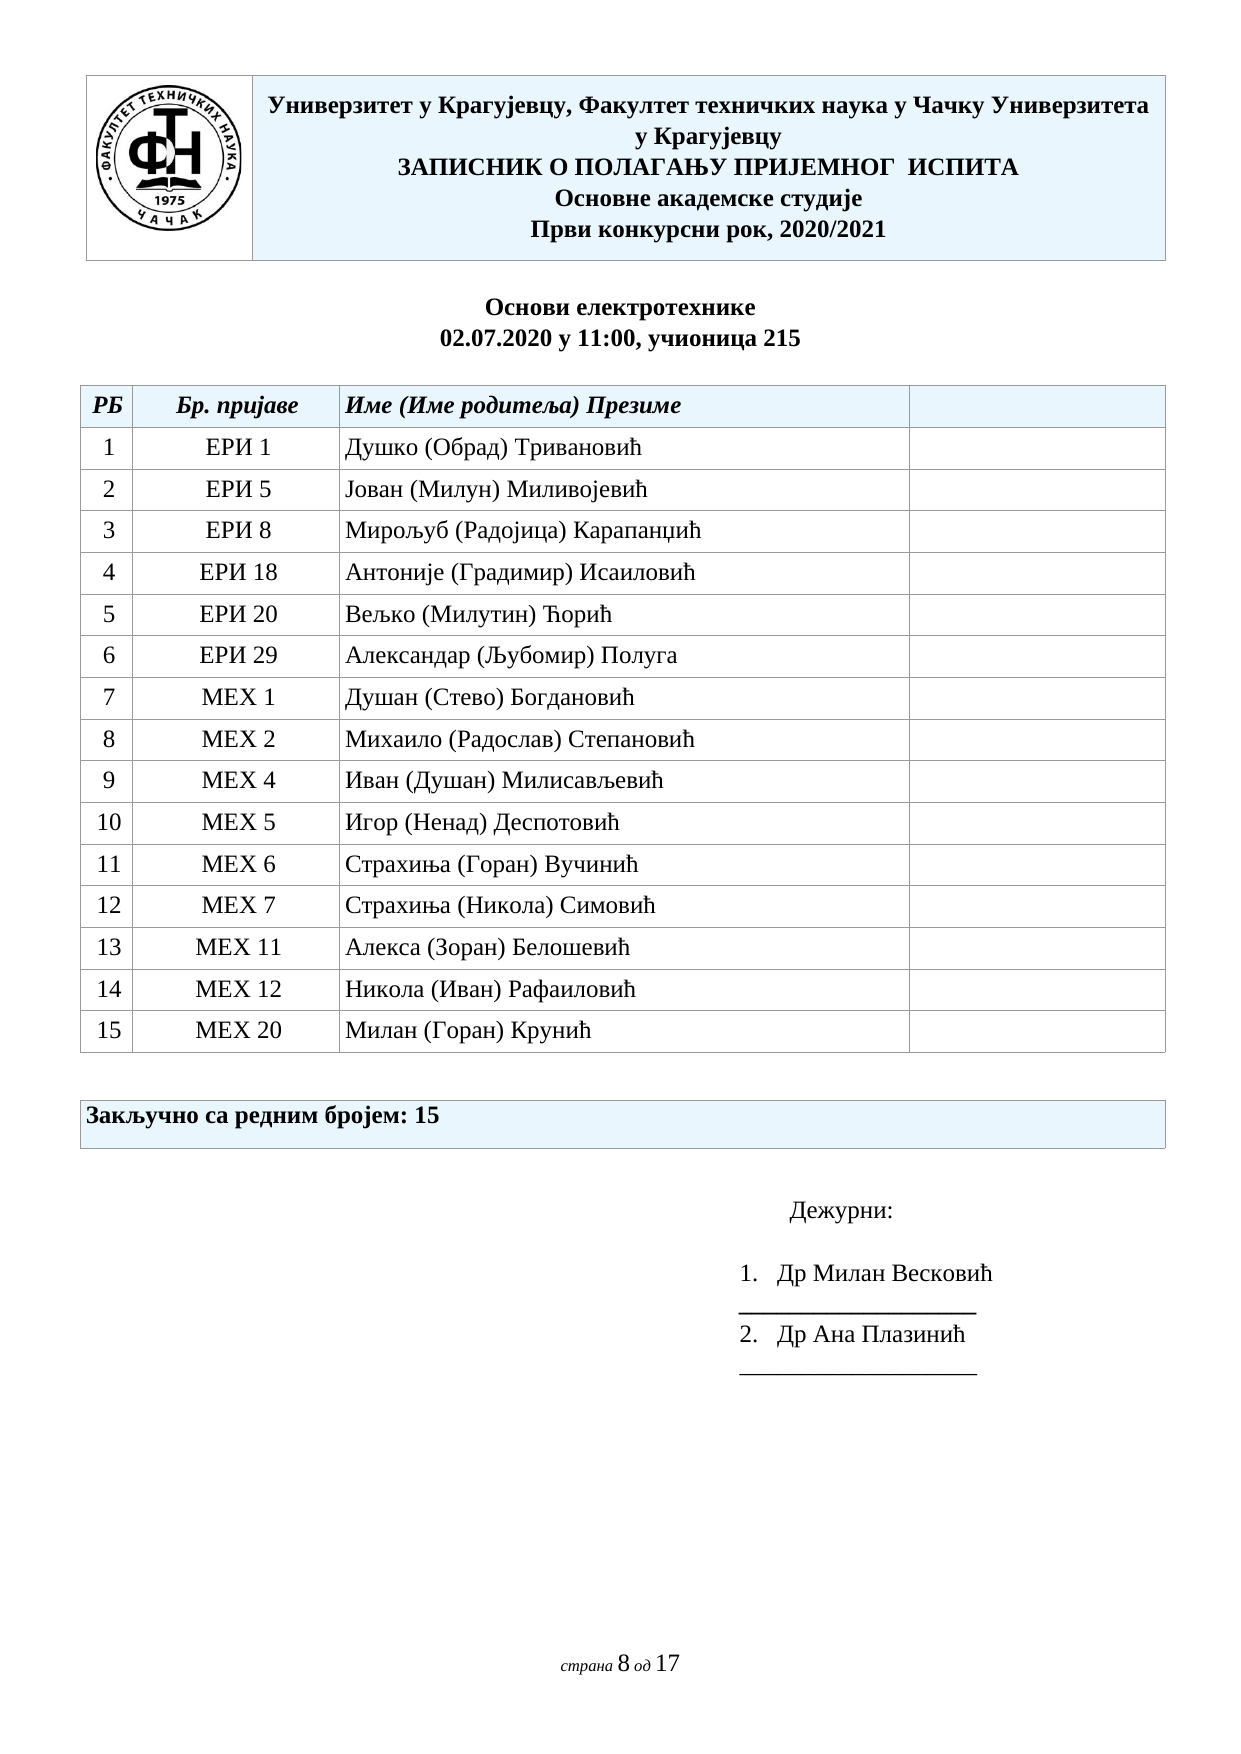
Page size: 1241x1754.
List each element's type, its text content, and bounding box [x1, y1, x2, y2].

table_cell 2 [81, 470, 132, 510]
table_cell МЕХ 2 [133, 720, 339, 760]
table_cell МЕХ 7 [133, 886, 339, 927]
table_cell МЕХ 6 [133, 845, 339, 885]
table_cell [910, 970, 1165, 1010]
table_cell [910, 636, 1165, 677]
table_cell МЕХ 11 [133, 928, 339, 968]
table_cell Страхиња (Горан) Вучинић [340, 845, 909, 885]
table_cell ЕРИ 1 [133, 428, 339, 468]
table_cell Иван (Душан) Милисављевић [340, 761, 909, 802]
table_header Универзитет у Крагујевцу, Факултет техничких наука у Чачку Универзитета у Крагујевцу ЗАПИСНИК О ПОЛАГАЊУ ПРИЈЕМНОГ ИСПИТА Основне академске студије Први конкурсни рок, 2020/2021 [253, 76, 1165, 260]
table_cell Мирољуб (Радојица) Карапанџић [340, 511, 909, 552]
table_cell [910, 428, 1165, 468]
table_cell 5 [81, 595, 132, 635]
table_cell 12 [81, 886, 132, 927]
table_cell Никола (Иван) Рафаиловић [340, 970, 909, 1010]
table_cell МЕХ 5 [133, 803, 339, 843]
table_cell ЕРИ 8 [133, 511, 339, 552]
table_cell 14 [81, 970, 132, 1010]
table_cell [910, 886, 1165, 927]
table_cell 3 [81, 511, 132, 552]
table_cell Душко (Обрад) Тривановић [340, 428, 909, 468]
table_cell ЕРИ 18 [133, 553, 339, 593]
table_cell Игор (Ненад) Деспотовић [340, 803, 909, 843]
table_cell [910, 845, 1165, 885]
table_cell [910, 803, 1165, 843]
table_cell 13 [81, 928, 132, 968]
table_cell 8 [81, 720, 132, 760]
table_cell Антоније (Градимир) Исаиловић [340, 553, 909, 593]
text ___________________ [739, 1349, 1165, 1378]
table_header [910, 386, 1165, 427]
table_cell 4 [81, 553, 132, 593]
table_cell ЕРИ 29 [133, 636, 339, 677]
table_cell МЕХ 12 [133, 970, 339, 1010]
table_cell МЕХ 4 [133, 761, 339, 802]
table_header [87, 76, 252, 260]
table_header РБ [81, 386, 132, 427]
table_cell Алекса (Зоран) Белошевић [340, 928, 909, 968]
table_cell Страхиња (Никола) Симовић [340, 886, 909, 927]
text ___________________ [444, 1288, 1165, 1316]
list Др Милан Весковић [739, 1258, 1165, 1286]
table_cell [910, 595, 1165, 635]
table_cell 9 [81, 761, 132, 802]
table_cell Душан (Стево) Богдановић [340, 678, 909, 718]
subtitle Основи електротехнике [75, 292, 1165, 321]
table_cell [910, 761, 1165, 802]
table_cell [910, 553, 1165, 593]
table_cell 11 [81, 845, 132, 885]
table_cell [910, 720, 1165, 760]
table_cell Александар (Љубомир) Полуга [340, 636, 909, 677]
table_cell [910, 511, 1165, 552]
table_cell ЕРИ 5 [133, 470, 339, 510]
table_cell [910, 928, 1165, 968]
subtitle 02.07.2020 у 11:00, учионица 215 [75, 323, 1165, 352]
table_header Бр. пријаве [133, 386, 339, 427]
table_cell Михаило (Радослав) Степановић [340, 720, 909, 760]
table_cell 1 [81, 428, 132, 468]
table_cell [910, 1011, 1165, 1052]
text Дежурни: [444, 1196, 1165, 1224]
table_cell Јован (Милун) Миливојевић [340, 470, 909, 510]
table_cell 6 [81, 636, 132, 677]
list Др Ана Плазинић [739, 1319, 1165, 1347]
table_header Име (Име родитеља) Презиме [340, 386, 909, 427]
table_cell [910, 470, 1165, 510]
table_cell ЕРИ 20 [133, 595, 339, 635]
table_cell Милан (Горан) Крунић [340, 1011, 909, 1052]
table_cell 7 [81, 678, 132, 718]
table_cell [910, 678, 1165, 718]
table_cell 15 [81, 1011, 132, 1052]
table_cell Вељко (Милутин) Ћорић [340, 595, 909, 635]
table_cell МЕХ 1 [133, 678, 339, 718]
picture [96, 85, 242, 231]
table_cell МЕХ 20 [133, 1011, 339, 1052]
table_cell 10 [81, 803, 132, 843]
table_header Закључно са редним бројем: 15 [81, 1101, 1165, 1148]
